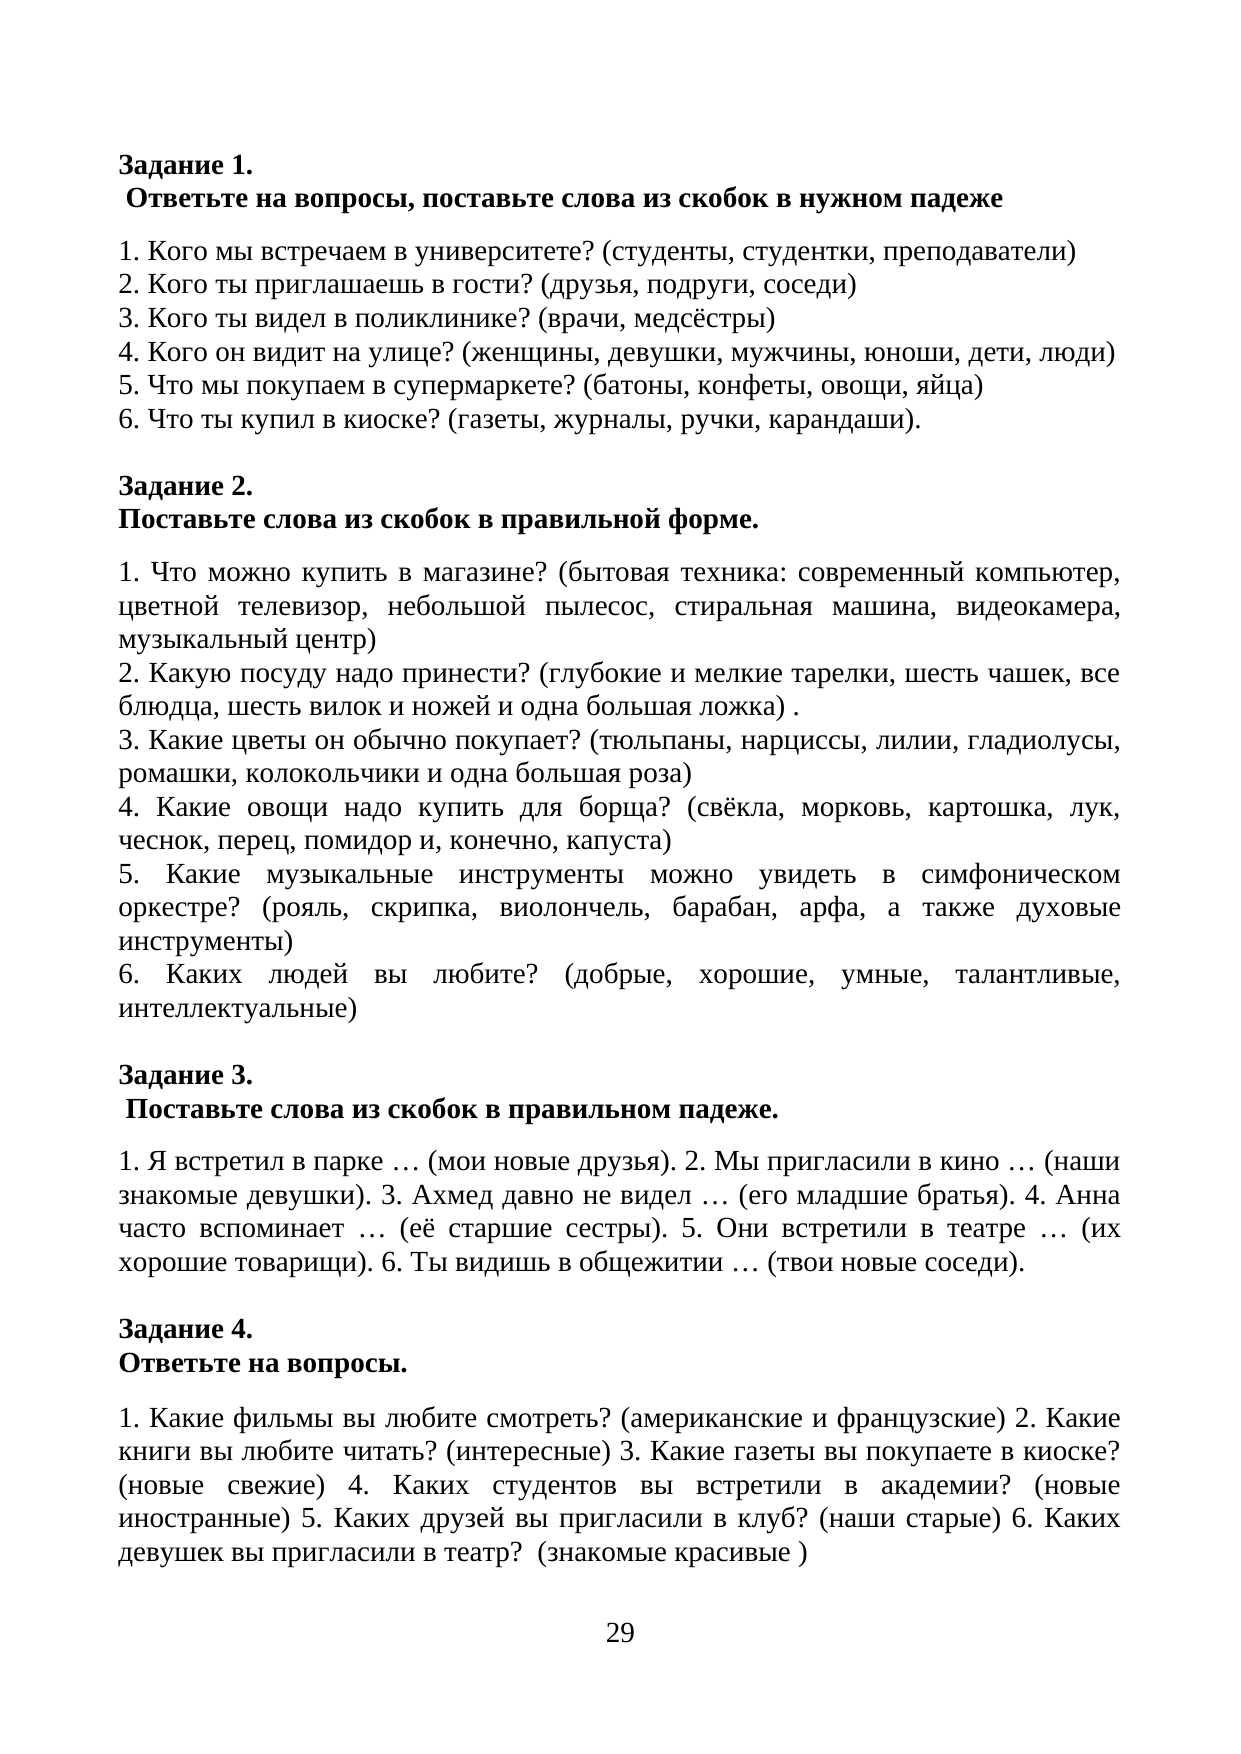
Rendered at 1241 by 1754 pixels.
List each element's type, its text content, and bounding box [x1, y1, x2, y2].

text 6. Каких людей вы любите? (добрые, хорошие, умные, талантливые, интеллектуальные) [118, 957, 1122, 1024]
text Ответьте на вопросы, поставьте слова из скобок в нужном падеже [118, 180, 1122, 214]
text 2. Кого ты приглашаешь в гости? (друзья, подруги, соседи) [118, 267, 1122, 300]
text 3. Какие цветы он обычно покупает? (тюльпаны, нарциссы, лилии, гладиолусы, ромашки, колокольчики и одна большая роза) [118, 722, 1122, 789]
text 2. Какую посуду надо принести? (глубокие и мелкие тарелки, шесть чашек, все блюдца, шесть вилок и ножей и одна большая ложка) . [118, 655, 1122, 722]
text Задание 2. [118, 468, 1122, 501]
text 3. Кого ты видел в поликлинике? (врачи, медсёстры) [118, 300, 1122, 334]
text 1. Что можно купить в магазине? (бытовая техника: современный компьютер, цветной телевизор, небольшой пылесос, стиральная машина, видеокамера, музыкальный центр) [118, 554, 1122, 655]
text 5. Что мы покупаем в супермаркете? (батоны, конфеты, овощи, яйца) [118, 367, 1122, 401]
text Поставьте слова из скобок в правильной форме. [118, 501, 1122, 535]
text Задание 1. [118, 147, 1122, 180]
text 4. Какие овощи надо купить для борща? (свёкла, морковь, картошка, лук, чеснок, перец, помидор и, конечно, капуста) [118, 789, 1122, 856]
text 1. Кого мы встречаем в университете? (студенты, студентки, преподаватели) [118, 233, 1122, 267]
text 6. Что ты купил в киоске? (газеты, журналы, ручки, карандаши). [118, 401, 1122, 434]
text Ответьте на вопросы. [118, 1345, 1122, 1378]
text 1. Какие фильмы вы любите смотреть? (американские и французские) 2. Какие книги вы любите читать? (интересные) 3. Какие газеты вы покупаете в киоске? (новые свежие) 4. Каких студентов вы встретили в академии? (новые иностранные) 5. Каких друзей вы пригласили в клуб? (наши старые) 6. Каких девушек вы пригласили в театр? (знакомые красивые ) [118, 1400, 1122, 1568]
text Задание 4. [118, 1311, 1122, 1345]
text Поставьте слова из скобок в правильном падеже. [118, 1091, 1122, 1124]
text 1. Я встретил в парке … (мои новые друзья). 2. Мы пригласили в кино … (наши знакомые девушки). 3. Ахмед давно не видел … (его младшие братья). 4. Анна часто вспоминает … (её старшие сестры). 5. Они встретили в театре … (их хорошие товарищи). 6. Ты видишь в общежитии … (твои новые соседи). [118, 1143, 1122, 1278]
text Задание 3. [118, 1057, 1122, 1091]
text 5. Какие музыкальные инструменты можно увидеть в симфоническом оркестре? (рояль, скрипка, виолончель, барабан, арфа, а также духовые инструменты) [118, 856, 1122, 957]
text 4. Кого он видит на улице? (женщины, девушки, мужчины, юноши, дети, люди) [118, 334, 1122, 367]
